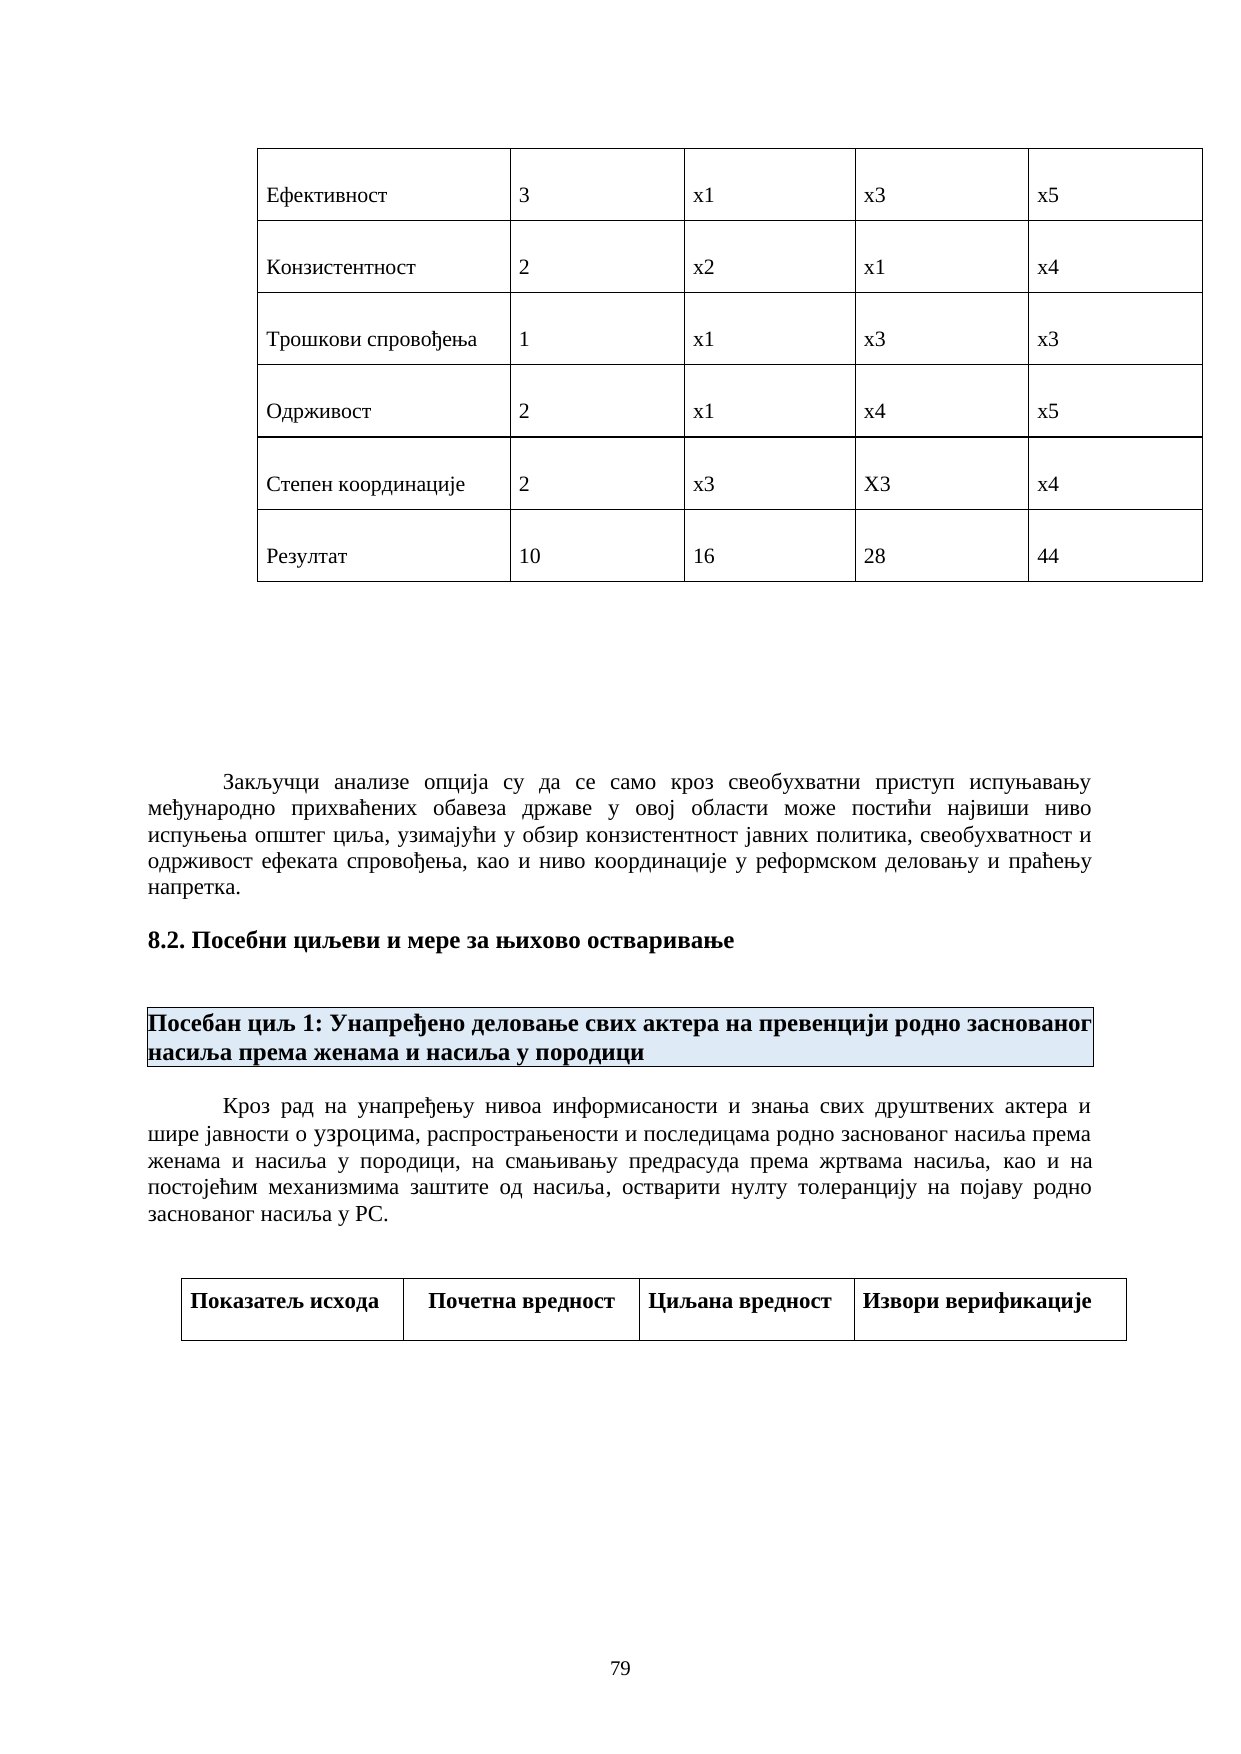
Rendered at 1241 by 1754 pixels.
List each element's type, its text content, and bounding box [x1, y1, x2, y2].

text Закључци анализе опција су да се само кроз свеобухватни приступ испуњавању међународно прихваћених обавеза државе у овој области може постићи највиши ниво испуњења општег циља, узимајући у обзир конзистентност јавних политика, свеобухватност и одрживост ефеката спровођења, као и ниво координације у реформском деловању и праћењу напретка. [148, 768, 1093, 900]
table_cell 2 [511, 438, 684, 508]
table_cell х2 [685, 221, 855, 292]
table_cell Степен координације [258, 438, 510, 508]
table_cell Трошкови спровођења [258, 293, 510, 364]
table_cell х1 [685, 365, 855, 436]
table_cell x1 [685, 293, 855, 364]
text Кроз рад на унапређењу нивоа информисаности и знања свих друштвених актера и шире јавности о узроцима, распрострањености и последицама родно заснованог насиља према женама и насиља у породици, на смањивању предрасуда према жртвама насиља, као и на постојећим механизмима заштите од насиља, остварити нулту толеранцију на појаву родно заснованог насиља у РС. [148, 1092, 1093, 1226]
table_cell 10 [511, 510, 684, 581]
table_cell x4 [856, 365, 1028, 436]
table_cell 44 [1029, 510, 1202, 581]
table_cell х3 [685, 438, 855, 508]
table_cell x3 [856, 293, 1028, 364]
table_cell x5 [1029, 149, 1202, 220]
table_cell Одрживост [258, 365, 510, 436]
table_header Показатељ исхода [182, 1279, 403, 1340]
table_cell x3 [856, 149, 1028, 220]
table_cell x4 [1029, 438, 1202, 508]
table_cell 16 [685, 510, 855, 581]
table_header Циљана вредност [640, 1279, 854, 1340]
table_header Извори верификације [855, 1279, 1126, 1340]
table_cell 3 [511, 149, 684, 220]
table_cell x5 [1029, 365, 1202, 436]
table_cell 2 [511, 365, 684, 436]
text 8.2. Посебни циљеви и мере за њихово остваривање [148, 925, 1093, 953]
table_cell Конзистентност [258, 221, 510, 292]
table_cell x4 [1029, 221, 1202, 292]
table_cell х3 [1029, 293, 1202, 364]
table_cell x1 [856, 221, 1028, 292]
table_cell Х3 [856, 438, 1028, 508]
table_header Почетна вредност [404, 1279, 639, 1340]
table_cell 1 [511, 293, 684, 364]
table_cell Ефективност [258, 149, 510, 220]
table_cell 2 [511, 221, 684, 292]
text Посебан циљ 1: Унапређено деловање свих актера на превенцији родно заснованог насиља према женама и насиља у породици [148, 1008, 1093, 1066]
table_cell х1 [685, 149, 855, 220]
table_cell Резултат [258, 510, 510, 581]
table_cell 28 [856, 510, 1028, 581]
